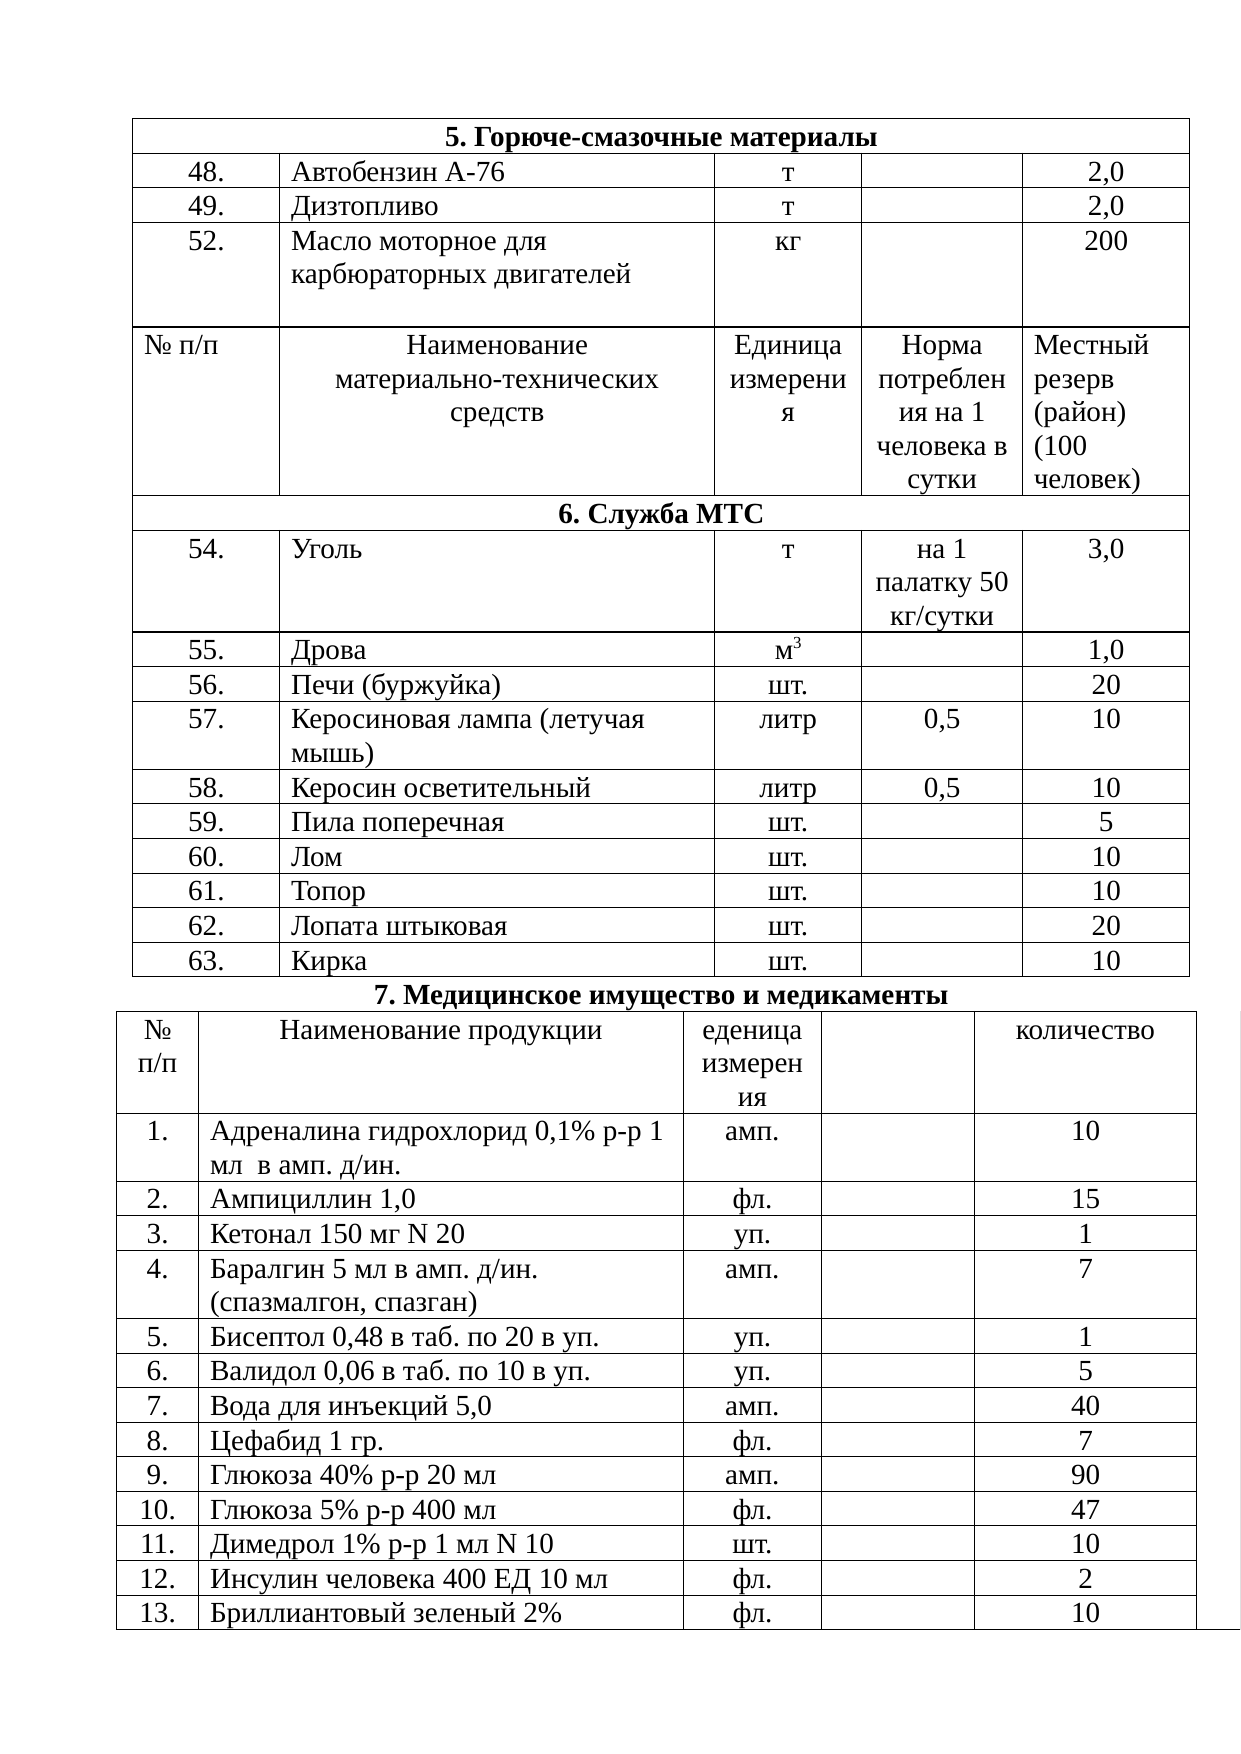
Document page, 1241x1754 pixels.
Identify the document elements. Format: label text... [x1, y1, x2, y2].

table_cell Керосиновая лампа (летучая мышь) [280, 702, 714, 769]
table_cell 9. [117, 1457, 198, 1491]
table_cell 12. [117, 1561, 198, 1594]
table_cell 90 [975, 1457, 1196, 1491]
table_cell Валидол 0,06 в таб. по 10 в уп. [199, 1354, 683, 1387]
table_cell 10 [1023, 839, 1189, 872]
table_cell уп. [684, 1216, 821, 1250]
table_cell [822, 1012, 974, 1112]
table_cell Инсулин человека 400 ЕД 10 мл [199, 1561, 683, 1594]
table_cell Уголь [280, 531, 714, 631]
table_cell 5. [117, 1319, 198, 1352]
table_cell т [715, 531, 861, 631]
table_cell 49. [133, 188, 279, 222]
table_cell 58. [133, 770, 279, 803]
table_cell 7. [117, 1388, 198, 1422]
table_cell 10. [117, 1492, 198, 1525]
table_cell 10 [975, 1526, 1196, 1560]
table_cell 60. [133, 839, 279, 872]
table_cell Керосин осветительный [280, 770, 714, 803]
table_cell фл. [684, 1596, 821, 1629]
table_cell амп. [684, 1457, 821, 1491]
table_cell кг [715, 223, 861, 326]
table_cell [822, 1251, 974, 1318]
table_cell 13. [117, 1596, 198, 1629]
table_cell 54. [133, 531, 279, 631]
table_cell еденица измерения [684, 1012, 821, 1112]
table_cell Лопата штыковая [280, 908, 714, 942]
table_cell Дизтопливо [280, 188, 714, 222]
table_cell 7. Медицинское имущество и медикаменты [133, 977, 1189, 1011]
table_cell амп. [684, 1114, 821, 1181]
table_cell Наименование продукции [199, 1012, 683, 1112]
table_cell Вода для инъекций 5,0 [199, 1388, 683, 1422]
table_cell 56. [133, 667, 279, 701]
table_cell Адреналина гидрохлорид 0,1% р-р 1 мл в амп. д/ин. [199, 1114, 683, 1181]
table_cell [862, 154, 1022, 187]
table_cell [862, 188, 1022, 222]
table_cell 1 [975, 1319, 1196, 1352]
table_cell 20 [1023, 908, 1189, 942]
table_cell [822, 1182, 974, 1215]
table_cell фл. [684, 1492, 821, 1525]
table_cell 2,0 [1023, 154, 1189, 187]
table_cell 52. [133, 223, 279, 326]
table_cell 10 [975, 1596, 1196, 1629]
table_cell 57. [133, 702, 279, 769]
table_cell [822, 1492, 974, 1525]
table_cell уп. [684, 1319, 821, 1352]
table_cell Норма потребления на 1 человека в сутки [862, 328, 1022, 495]
table_cell Топор [280, 874, 714, 907]
table_cell Димедрол 1% р-р 1 мл N 10 [199, 1526, 683, 1560]
table_cell фл. [684, 1182, 821, 1215]
table_cell Дрова [280, 633, 714, 666]
table_cell шт. [715, 839, 861, 872]
table_cell [822, 1561, 974, 1594]
table_cell № п/п [117, 1012, 198, 1112]
table_cell уп. [684, 1354, 821, 1387]
table_cell шт. [715, 804, 861, 838]
table_cell [862, 874, 1022, 907]
table_cell 8. [117, 1423, 198, 1456]
table_cell 61. [133, 874, 279, 907]
table_cell 10 [1023, 702, 1189, 769]
table_cell [822, 1354, 974, 1387]
table_cell 10 [1023, 770, 1189, 803]
table_cell фл. [684, 1561, 821, 1594]
table_cell амп. [684, 1251, 821, 1318]
table_cell 11. [117, 1526, 198, 1560]
table_cell амп. [684, 1388, 821, 1422]
table_cell 55. [133, 633, 279, 666]
table_cell количество [975, 1012, 1196, 1112]
table_cell [822, 1423, 974, 1456]
table_cell 0,5 [862, 770, 1022, 803]
table_cell [822, 1526, 974, 1560]
table_cell 1 [975, 1216, 1196, 1250]
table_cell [199, 1596, 683, 1629]
table_cell [862, 943, 1022, 976]
table_cell [822, 1596, 974, 1629]
table_cell Бисептол 0,48 в таб. по 20 в уп. [199, 1319, 683, 1352]
table_cell Цефабид 1 гр. [199, 1423, 683, 1456]
table_cell [822, 1319, 974, 1352]
table_cell Масло моторное для карбюраторных двигателей [280, 223, 714, 326]
table_cell [862, 839, 1022, 872]
table_cell Кетонал 150 мг N 20 [199, 1216, 683, 1250]
table_cell 6. [117, 1354, 198, 1387]
table_cell 3,0 [1023, 531, 1189, 631]
table_cell Глюкоза 5% р-р 400 мл [199, 1492, 683, 1525]
table_cell 5 [975, 1354, 1196, 1387]
table_cell № п/п [133, 328, 279, 495]
table_cell 7 [975, 1423, 1196, 1456]
table_cell 59. [133, 804, 279, 838]
table_cell шт. [715, 943, 861, 976]
table_cell шт. [715, 908, 861, 942]
table_cell 2,0 [1023, 188, 1189, 222]
table_cell 2 [975, 1561, 1196, 1594]
table_cell Баралгин 5 мл в амп. д/ин. (спазмалгон, спазган) [199, 1251, 683, 1318]
table_cell Ампициллин 1,0 [199, 1182, 683, 1215]
table_cell [822, 1114, 974, 1181]
table_cell 3. [117, 1216, 198, 1250]
table_cell [822, 1216, 974, 1250]
table_cell [862, 667, 1022, 701]
table_cell 10 [975, 1114, 1196, 1181]
table_cell [822, 1388, 974, 1422]
table_cell 47 [975, 1492, 1196, 1525]
table_cell Глюкоза 40% р-р 20 мл [199, 1457, 683, 1491]
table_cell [133, 119, 1189, 153]
table_cell [862, 633, 1022, 666]
table_cell на 1 палатку 50 кг/сутки [862, 531, 1022, 631]
table_cell 10 [1023, 943, 1189, 976]
table_cell 62. [133, 908, 279, 942]
table_cell 4. [117, 1251, 198, 1318]
table_cell Пила поперечная [280, 804, 714, 838]
table_cell 7 [975, 1251, 1196, 1318]
table_cell Единица измерения [715, 328, 861, 495]
table_cell Лом [280, 839, 714, 872]
table_cell 5 [1023, 804, 1189, 838]
table_cell 63. [133, 943, 279, 976]
table_cell 6. Служба МТС [133, 496, 1189, 530]
table_cell 40 [975, 1388, 1196, 1422]
table_cell 15 [975, 1182, 1196, 1215]
table_cell т [715, 188, 861, 222]
table_cell 2. [117, 1182, 198, 1215]
table_cell Наименование материально-технических средств [280, 328, 714, 495]
table_cell 0,5 [862, 702, 1022, 769]
table_cell 10 [1023, 874, 1189, 907]
table_cell литр [715, 702, 861, 769]
table_cell 1,0 [1023, 633, 1189, 666]
table_cell 200 [1023, 223, 1189, 326]
table_cell [862, 804, 1022, 838]
table_cell шт. [684, 1526, 821, 1560]
table_cell литр [715, 770, 861, 803]
table_cell т [715, 154, 861, 187]
table_cell м3 [715, 633, 861, 666]
table_cell 1. [117, 1114, 198, 1181]
table_cell [1197, 1011, 1240, 1629]
table_cell 20 [1023, 667, 1189, 701]
table_cell 48. [133, 154, 279, 187]
table_cell Автобензин А-76 [280, 154, 714, 187]
table_cell Местный резерв (район) (100 человек) [1023, 328, 1189, 495]
table_cell шт. [715, 667, 861, 701]
table_cell Печи (буржуйка) [280, 667, 714, 701]
table_cell фл. [684, 1423, 821, 1456]
table_cell Кирка [280, 943, 714, 976]
table_cell [862, 908, 1022, 942]
table_cell [822, 1457, 974, 1491]
table_cell шт. [715, 874, 861, 907]
table_cell [862, 223, 1022, 326]
